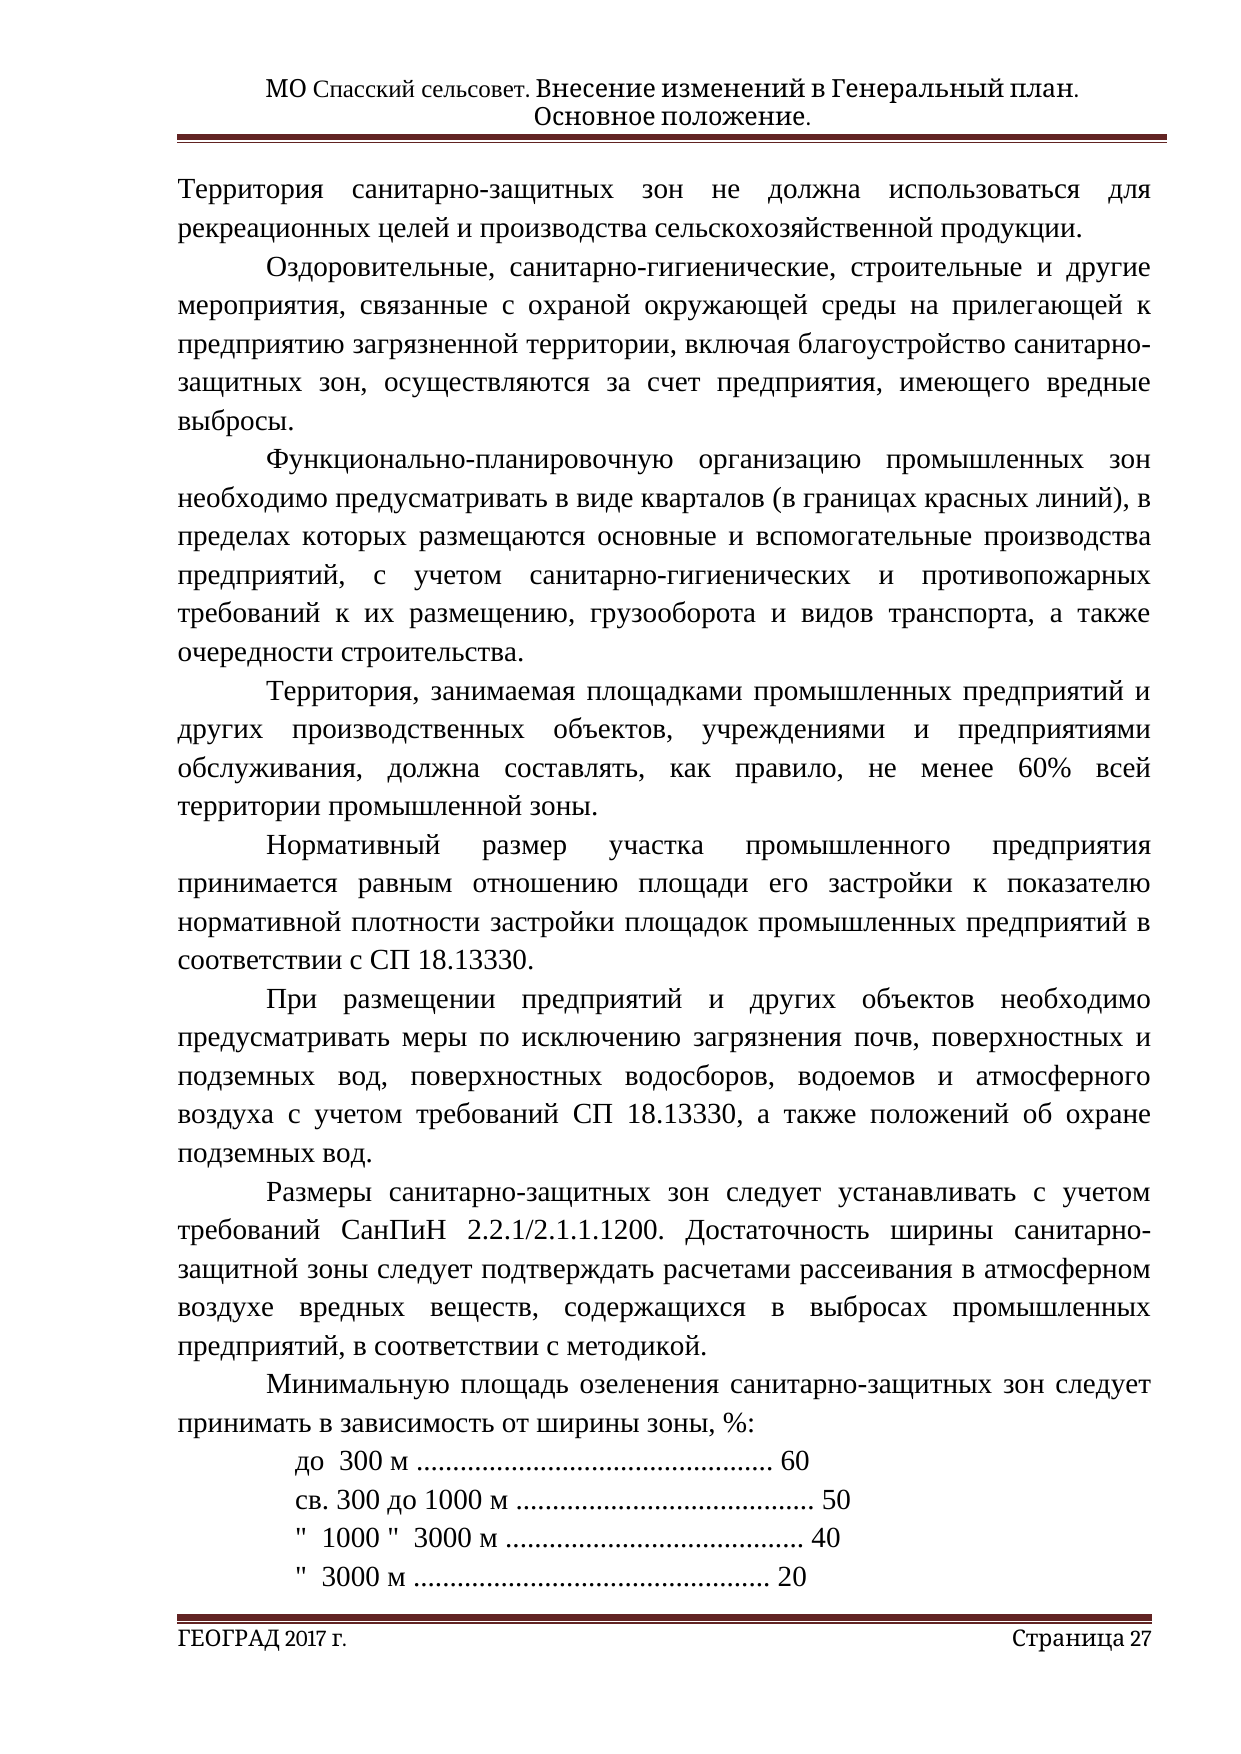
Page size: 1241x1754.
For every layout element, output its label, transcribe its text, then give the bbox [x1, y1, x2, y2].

list Минимальную площадь озеленения санитарно-защитных зон следует принимать в зависимость от ширины зоны, %: [177, 1366, 1152, 1438]
list Размеры санитарно-защитных зон следует устанавливать с учетом требований СанПиН 2.2.1/2.1.1.1200. Достаточность ширины санитарно-защитной зоны следует подтверждать расчетами рассеивания в атмосферном воздухе вредных веществ, содержащихся в выбросах промышленных предприятий, в соответствии с методикой. [177, 1174, 1152, 1361]
list При размещении предприятий и других объектов необходимо предусматривать меры по исключению загрязнения почв, поверхностных и подземных вод, поверхностных водосборов, водоемов и атмосферного воздуха с учетом требований СП 18.13330, а также положений об охране подземных вод. [177, 981, 1152, 1169]
list " 3000 м ................................................. 20 [177, 1559, 1152, 1593]
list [177, 172, 1152, 244]
list св. 300 до 1000 м ......................................... 50 [177, 1482, 1152, 1516]
list Оздоровительные, санитарно-гигиенические, строительные и другие мероприятия, связанные с охраной окружающей среды на прилегающей к предприятию загрязненной территории, включая благоустройство санитарно-защитных зон, осуществляются за счет предприятия, имеющего вредные выбросы. [177, 249, 1152, 436]
list Нормативный размер участка промышленного предприятия принимается равным отношению площади его застройки к показателю нормативной плотности застройки площадок промышленных предприятий в соответствии с СП 18.13330. [177, 827, 1152, 976]
list " 1000 " 3000 м ......................................... 40 [177, 1521, 1152, 1554]
list до 300 м ................................................. 60 [177, 1443, 1152, 1477]
list Функционально-планировочную организацию промышленных зон необходимо предусматривать в виде кварталов (в границах красных линий), в пределах которых размещаются основные и вспомогательные производства предприятий, с учетом санитарно-гигиенических и противопожарных требований к их размещению, грузооборота и видов транспорта, а также очередности строительства. [177, 441, 1152, 668]
list Территория, занимаемая площадками промышленных предприятий и других производственных объектов, учреждениями и предприятиями обслуживания, должна составлять, как правило, не менее 60% всей территории промышленной зоны. [177, 673, 1152, 822]
